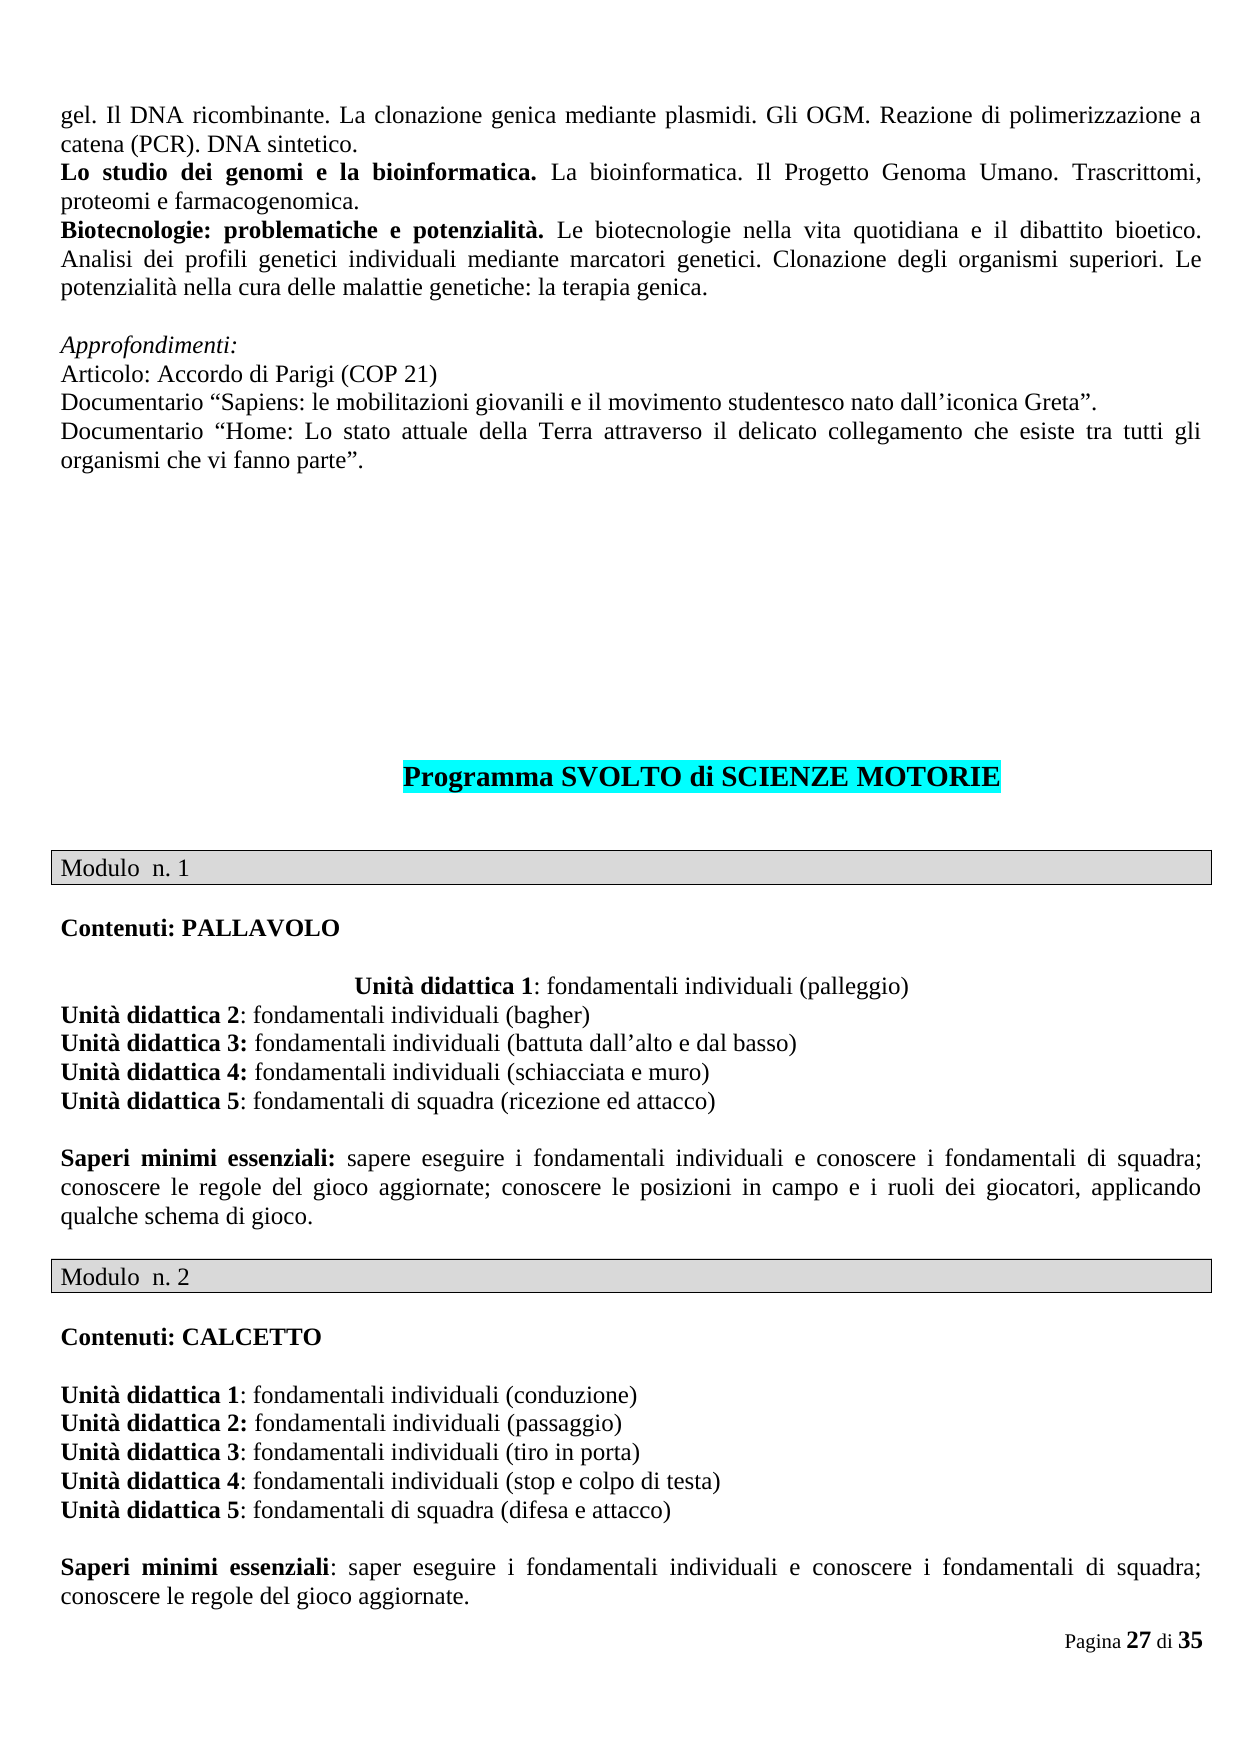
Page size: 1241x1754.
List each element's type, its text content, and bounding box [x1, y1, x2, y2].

text Articolo: Accordo di Parigi (COP 21) [60, 359, 1203, 387]
text Documentario “Sapiens: le mobilitazioni giovanili e il movimento studentesco nato dall’iconica Greta”. [60, 387, 1203, 416]
text Unità didattica 1: fondamentali individuali (palleggio) [60, 971, 1203, 1000]
text Contenuti: PALLAVOLO [60, 913, 1203, 942]
text Approfondimenti: [60, 330, 1203, 359]
text Documentario “Home: Lo stato attuale della Terra attraverso il delicato collegamento che esiste tra tutti gli organismi che vi fanno parte”. [60, 416, 1203, 474]
text Unità didattica 2: fondamentali individuali (bagher) [60, 1000, 1203, 1028]
text Unità didattica 4: fondamentali individuali (schiacciata e muro) [60, 1057, 1203, 1086]
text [60, 100, 1203, 157]
text Saperi minimi essenziali: saper eseguire i fondamentali individuali e conoscere i fondamentali di squadra; conoscere le regole del gioco aggiornate. [60, 1552, 1203, 1610]
text Unità didattica 4: fondamentali individuali (stop e colpo di testa) [60, 1466, 1203, 1495]
text Saperi minimi essenziali: sapere eseguire i fondamentali individuali e conoscere i fondamentali di squadra; conoscere le regole del gioco aggiornate; conoscere le posizioni in campo e i ruoli dei giocatori, applicando qualche schema di gioco. [60, 1143, 1203, 1230]
text Biotecnologie: problematiche e potenzialità. Le biotecnologie nella vita quotidiana e il dibattito bioetico. Analisi dei profili genetici individuali mediante marcatori genetici. Clonazione degli organismi superiori. Le potenzialità nella cura delle malattie genetiche: la terapia genica. [60, 215, 1203, 301]
text Unità didattica 5: fondamentali di squadra (difesa e attacco) [60, 1495, 1203, 1523]
text Unità didattica 5: fondamentali di squadra (ricezione ed attacco) [60, 1086, 1203, 1115]
text Unità didattica 3: fondamentali individuali (tiro in porta) [60, 1437, 1203, 1466]
text Modulo n. 2 [52, 1260, 1211, 1292]
subtitle Programma SVOLTO di SCIENZE MOTORIE [403, 759, 1203, 793]
text Unità didattica 3: fondamentali individuali (battuta dall’alto e dal basso) [60, 1028, 1203, 1057]
text Unità didattica 2: fondamentali individuali (passaggio) [60, 1408, 1203, 1437]
text Lo studio dei genomi e la bioinformatica. La bioinformatica. Il Progetto Genoma Umano. Trascrittomi, proteomi e farmacogenomica. [60, 157, 1203, 215]
text Unità didattica 1: fondamentali individuali (conduzione) [60, 1380, 1203, 1408]
text Contenuti: CALCETTO [60, 1322, 1203, 1351]
text Modulo n. 1 [52, 851, 1211, 884]
